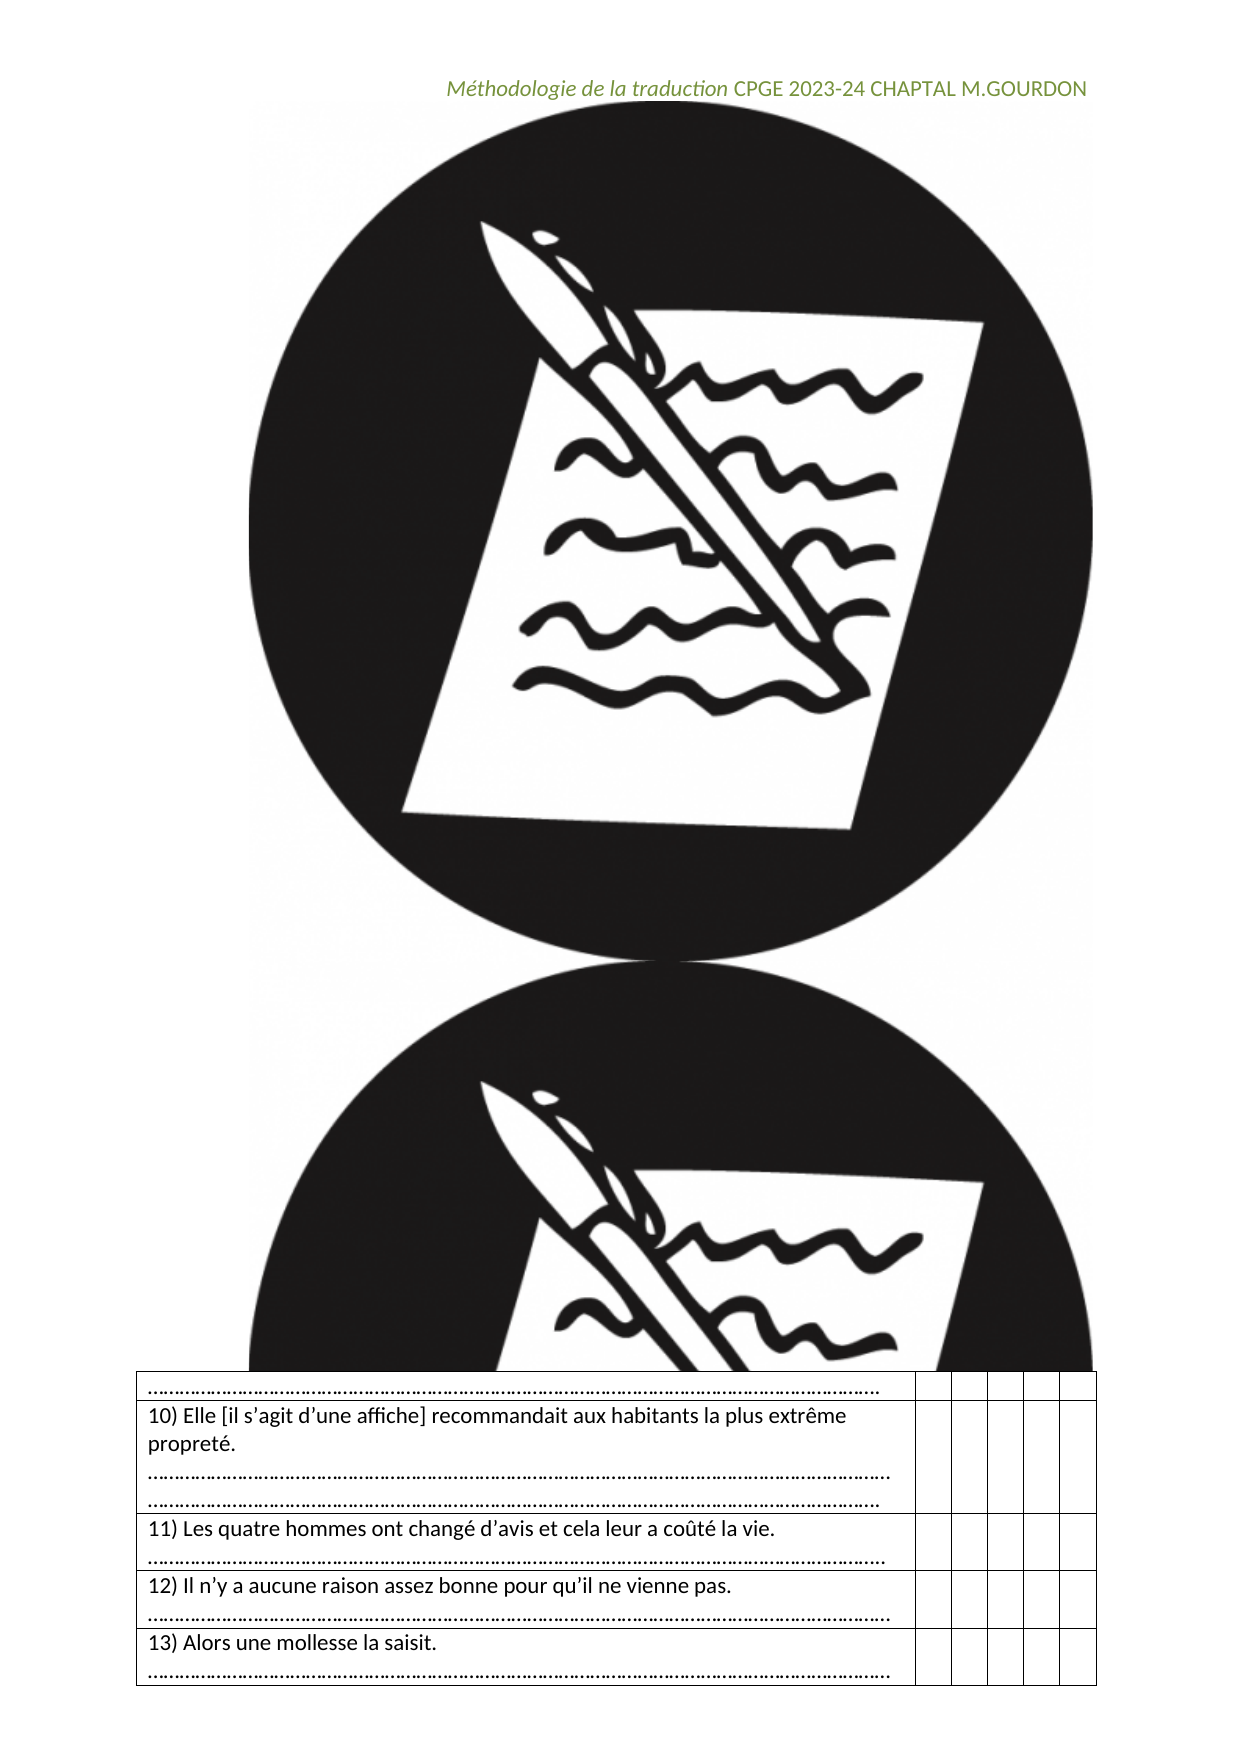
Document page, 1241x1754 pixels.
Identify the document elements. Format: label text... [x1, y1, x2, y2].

table_cell [1060, 1629, 1096, 1684]
table_cell [952, 1571, 987, 1627]
table_cell [1060, 1571, 1096, 1627]
table_cell [1024, 1571, 1059, 1627]
table_cell [916, 1571, 951, 1627]
table_cell 9) Il faisait sombre. Il faisait froid. Elle se sentait désespérément seule. ………………………………………………………………………………………………………………………………………………………………………………………………………………………………………………………. [137, 1372, 915, 1400]
table_cell 10) Elle [il s’agit d’une affiche] recommandait aux habitants la plus extrême propreté. ………………………………………………………………………………………………………………………………………………………………………………………………………………………………………………………. [137, 1401, 915, 1513]
table_cell [1024, 1401, 1059, 1513]
table_cell 11) Les quatre hommes ont changé d’avis et cela leur a coûté la vie. ………………………………………………………………………………………………………………………….. [137, 1514, 915, 1570]
picture [248, 101, 1093, 1371]
table_cell [1024, 1372, 1059, 1400]
table_cell [988, 1401, 1023, 1513]
table_cell [988, 1514, 1023, 1570]
table_cell [1024, 1629, 1059, 1684]
table_cell 13) Alors une mollesse la saisit. …………………………………………………………………………………………………………………………… [137, 1629, 915, 1684]
table_cell [952, 1372, 987, 1400]
table_cell [988, 1629, 1023, 1684]
table_cell 12) Il n’y a aucune raison assez bonne pour qu’il ne vienne pas. …………………………………………………………………………………………………………………………… [137, 1571, 915, 1627]
table_cell [1024, 1514, 1059, 1570]
table_cell [916, 1629, 951, 1684]
table_cell [916, 1514, 951, 1570]
table_cell [916, 1401, 951, 1513]
table_cell [916, 1372, 951, 1400]
table_cell [988, 1571, 1023, 1627]
table_cell [952, 1629, 987, 1684]
table_cell [1060, 1372, 1096, 1400]
table_cell [1060, 1401, 1096, 1513]
table_cell [988, 1372, 1023, 1400]
table_cell [952, 1514, 987, 1570]
table_cell [1060, 1514, 1096, 1570]
table_cell [952, 1401, 987, 1513]
